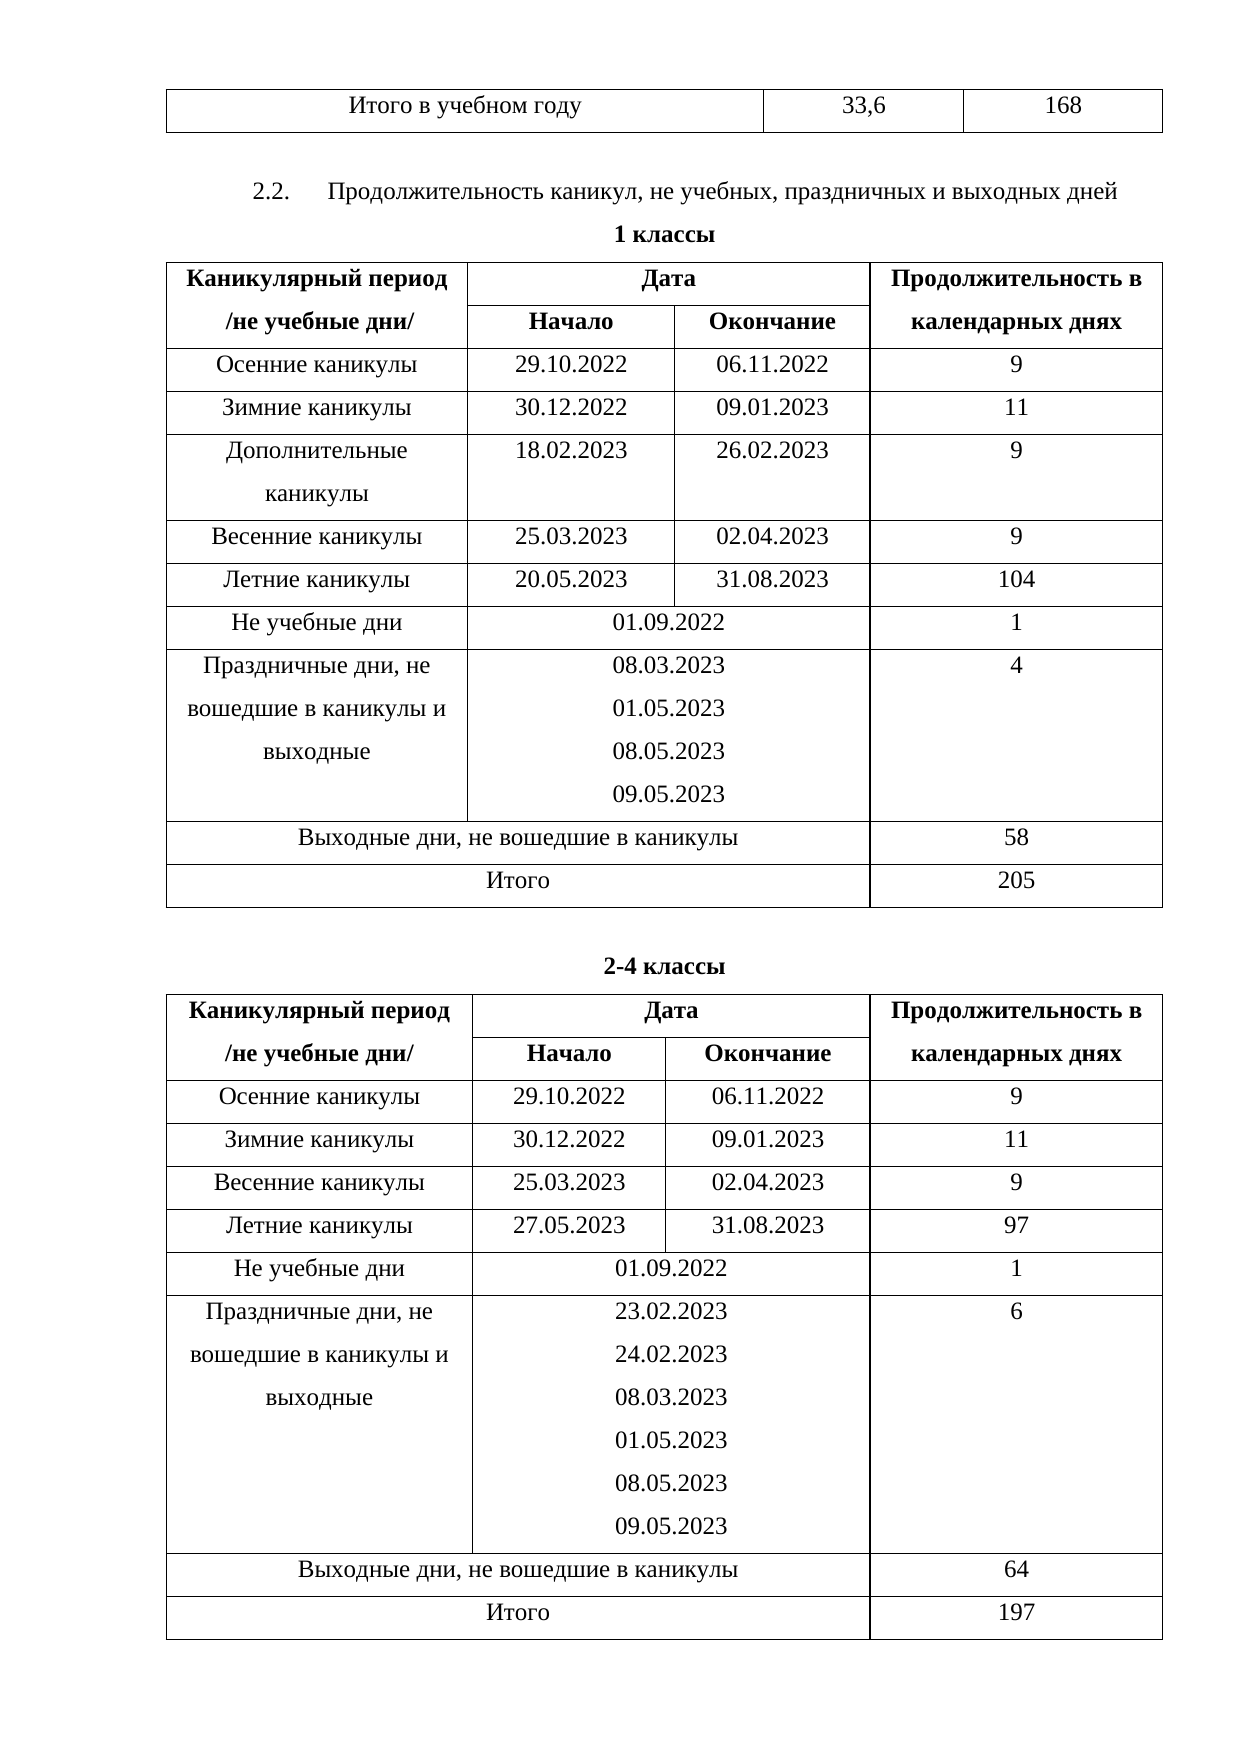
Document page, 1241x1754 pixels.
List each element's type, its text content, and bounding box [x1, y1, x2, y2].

table_cell 31.08.2023 [675, 564, 869, 606]
table_cell Итого в учебном году [167, 90, 763, 132]
table_cell 06.11.2022 [666, 1081, 869, 1123]
table_header Продолжительность в календарных днях [871, 995, 1162, 1080]
table_cell Окончание [675, 306, 869, 348]
table_cell 23.02.2023 24.02.2023 08.03.2023 01.05.2023 08.05.2023 09.05.2023 [473, 1296, 869, 1553]
table_cell Не учебные дни [167, 1253, 472, 1295]
table_cell 9 [871, 435, 1162, 520]
table_cell 11 [871, 1124, 1162, 1166]
table_cell 06.11.2022 [675, 349, 869, 391]
table_cell 29.10.2022 [468, 349, 674, 391]
table_cell Праздничные дни, не вошедшие в каникулы и выходные [167, 650, 467, 821]
table_cell Весенние каникулы [167, 1167, 472, 1209]
table_cell 205 [871, 865, 1162, 907]
table_cell 20.05.2023 [468, 564, 674, 606]
table_cell 09.01.2023 [675, 392, 869, 434]
table_cell 4 [871, 650, 1162, 821]
table_cell Зимние каникулы [167, 392, 467, 434]
table_cell 97 [871, 1210, 1162, 1252]
table_cell Зимние каникулы [167, 1124, 472, 1166]
table_cell 26.02.2023 [675, 435, 869, 520]
table_cell 1 [871, 607, 1162, 649]
table_cell Начало [468, 306, 674, 348]
table_cell 30.12.2022 [473, 1124, 665, 1166]
table_cell 58 [871, 822, 1162, 864]
table_cell 27.05.2023 [473, 1210, 665, 1252]
table_cell 6 [871, 1296, 1162, 1553]
table_cell 29.10.2022 [473, 1081, 665, 1123]
table_cell 08.03.2023 01.05.2023 08.05.2023 09.05.2023 [468, 650, 869, 821]
table_cell Выходные дни, не вошедшие в каникулы [167, 822, 869, 864]
table_cell Окончание [666, 1038, 869, 1080]
table_header Дата [468, 263, 869, 305]
table_cell 01.09.2022 [473, 1253, 869, 1295]
table_cell 01.09.2022 [468, 607, 869, 649]
table_cell Осенние каникулы [167, 349, 467, 391]
table_cell 9 [871, 1167, 1162, 1209]
table_cell 31.08.2023 [666, 1210, 869, 1252]
table_cell Весенние каникулы [167, 521, 467, 563]
table_cell 11 [871, 392, 1162, 434]
table_cell 09.01.2023 [666, 1124, 869, 1166]
table_cell 02.04.2023 [666, 1167, 869, 1209]
table_cell 64 [871, 1554, 1162, 1596]
list Продолжительность каникул, не учебных, праздничных и выходных дней [252, 176, 1152, 204]
table_cell Начало [473, 1038, 665, 1080]
table_cell Летние каникулы [167, 564, 467, 606]
table_cell 25.03.2023 [473, 1167, 665, 1209]
table_cell 25.03.2023 [468, 521, 674, 563]
table_cell 197 [871, 1597, 1162, 1639]
table_header Каникулярный период /не учебные дни/ [167, 263, 467, 348]
table_cell Летние каникулы [167, 1210, 472, 1252]
table_cell 9 [871, 1081, 1162, 1123]
table_cell 30.12.2022 [468, 392, 674, 434]
table_cell Выходные дни, не вошедшие в каникулы [167, 1554, 869, 1596]
table_cell 9 [871, 521, 1162, 563]
table_cell 1 [871, 1253, 1162, 1295]
table_header Продолжительность в календарных днях [871, 263, 1162, 348]
table_header Дата [473, 995, 869, 1037]
table_cell 02.04.2023 [675, 521, 869, 563]
table_cell 168 [964, 90, 1162, 132]
table_cell Не учебные дни [167, 607, 467, 649]
table_cell 104 [871, 564, 1162, 606]
table_cell Дополнительные каникулы [167, 435, 467, 520]
table_cell Итого [167, 1597, 869, 1639]
table_cell 9 [871, 349, 1162, 391]
table_cell Осенние каникулы [167, 1081, 472, 1123]
table_cell 33,6 [764, 90, 963, 132]
table_header Каникулярный период /не учебные дни/ [167, 995, 472, 1080]
list 1 классы [177, 219, 1152, 248]
table_cell Праздничные дни, не вошедшие в каникулы и выходные [167, 1296, 472, 1553]
table_cell 18.02.2023 [468, 435, 674, 520]
list 2-4 классы [177, 951, 1152, 980]
table_cell Итого [167, 865, 869, 907]
